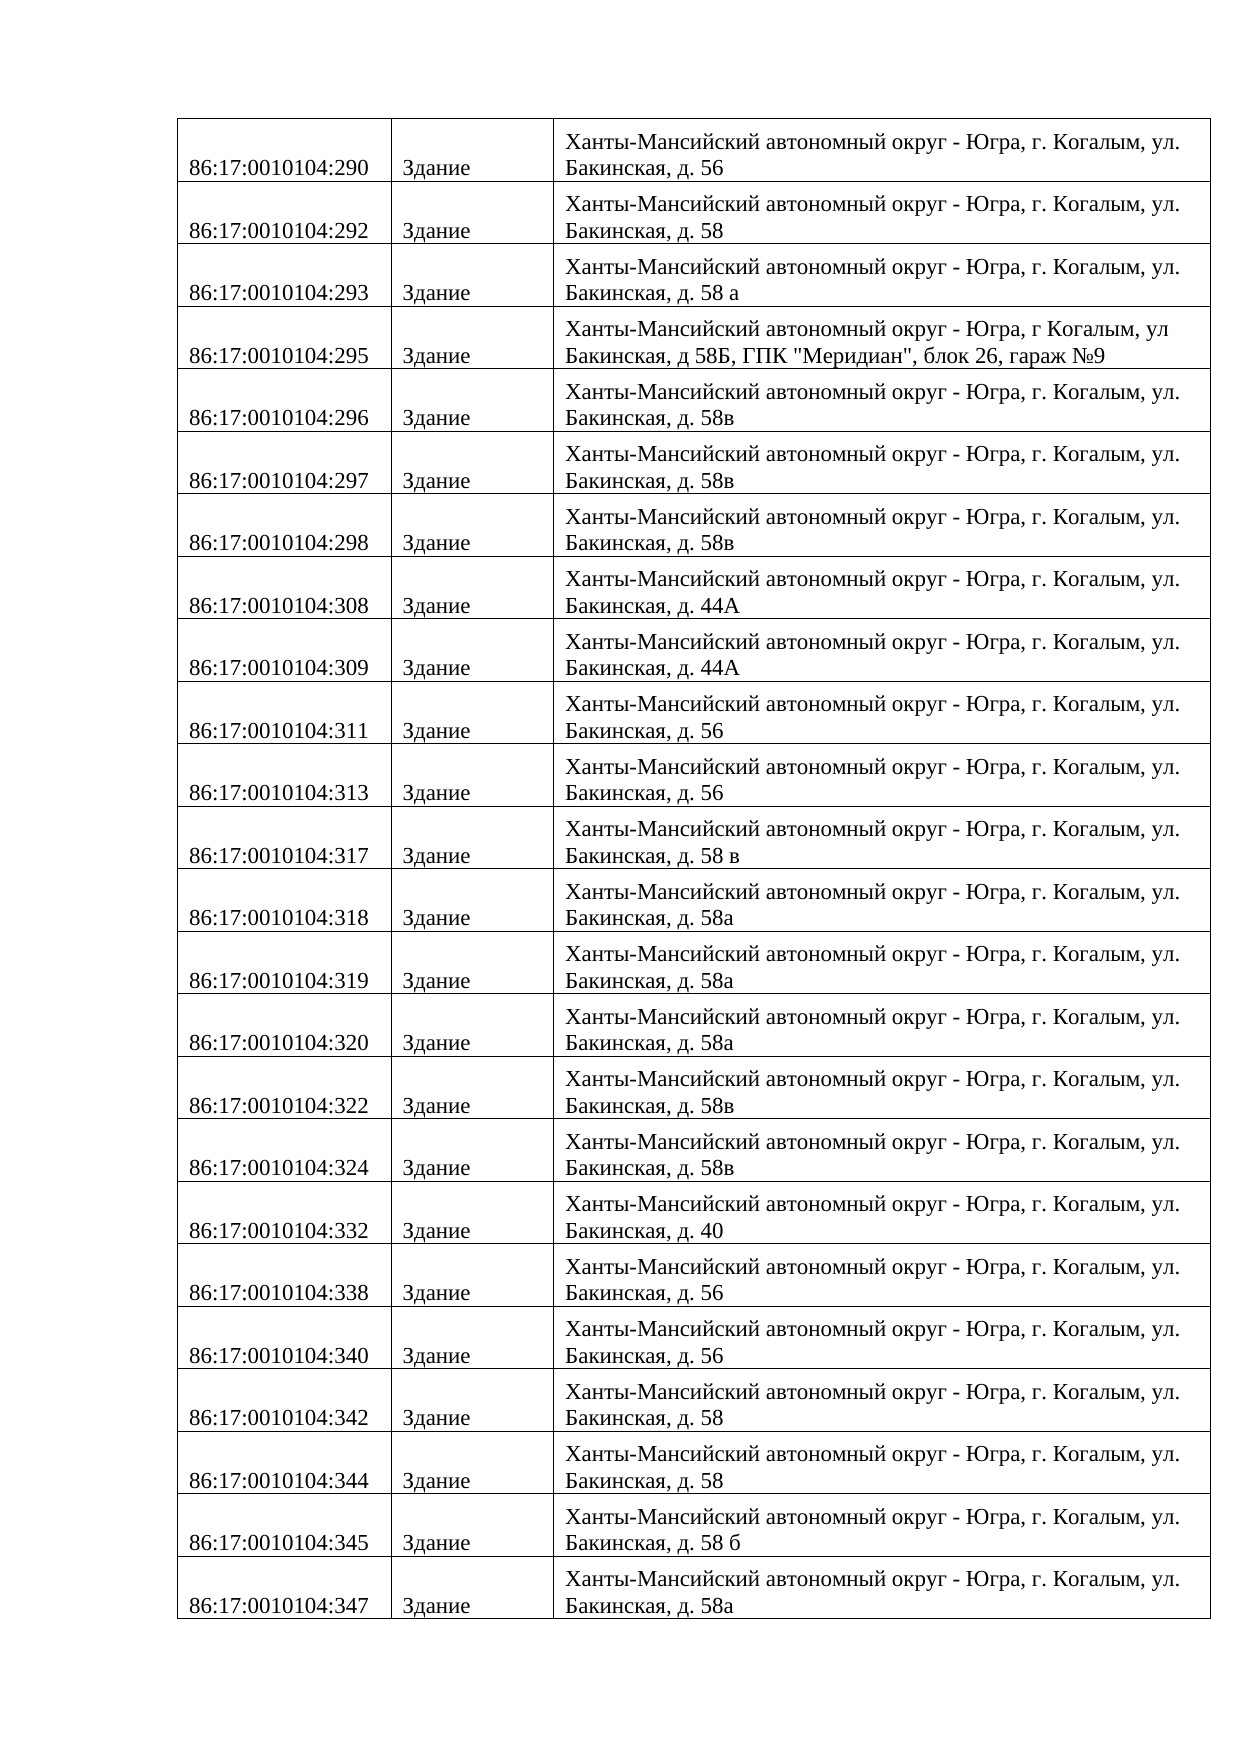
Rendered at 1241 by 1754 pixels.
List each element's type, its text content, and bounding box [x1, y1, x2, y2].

table_cell 86:17:0010104:313 [178, 744, 391, 806]
table_cell 86:17:0010104:292 [178, 182, 391, 243]
table_cell 86:17:0010104:345 [178, 1494, 391, 1556]
table_cell Здание [392, 1119, 553, 1181]
table_cell Ханты-Мансийский автономный округ - Югра, г. Когалым, ул. Бакинская, д. 58в [554, 432, 1210, 493]
table_cell 86:17:0010104:344 [178, 1432, 391, 1493]
table_cell Здание [392, 307, 553, 368]
table_cell Здание [392, 1557, 553, 1618]
table_cell Ханты-Мансийский автономный округ - Югра, г. Когалым, ул. Бакинская, д. 56 [554, 682, 1210, 743]
table_cell Здание [392, 932, 553, 993]
table_cell Ханты-Мансийский автономный округ - Югра, г. Когалым, ул. Бакинская, д. 44А [554, 619, 1210, 681]
table_cell Ханты-Мансийский автономный округ - Югра, г. Когалым, ул. Бакинская, д. 58а [554, 869, 1210, 931]
table_cell 86:17:0010104:296 [178, 369, 391, 431]
table_cell Здание [392, 244, 553, 306]
table_cell 86:17:0010104:308 [178, 557, 391, 618]
table_cell Здание [392, 682, 553, 743]
table_cell 86:17:0010104:295 [178, 307, 391, 368]
table_cell Ханты-Мансийский автономный округ - Югра, г. Когалым, ул. Бакинская, д. 58в [554, 1057, 1210, 1118]
table_cell Здание [392, 1182, 553, 1243]
table_cell Здание [392, 369, 553, 431]
table_cell 86:17:0010104:338 [178, 1244, 391, 1306]
table_cell Ханты-Мансийский автономный округ - Югра, г. Когалым, ул. Бакинская, д. 56 [554, 744, 1210, 806]
table_cell Ханты-Мансийский автономный округ - Югра, г. Когалым, ул. Бакинская, д. 58в [554, 1119, 1210, 1181]
table_cell 86:17:0010104:347 [178, 1557, 391, 1618]
table_cell 86:17:0010104:342 [178, 1369, 391, 1431]
table_cell 86:17:0010104:290 [178, 119, 391, 181]
table_cell 86:17:0010104:332 [178, 1182, 391, 1243]
table_cell Здание [392, 1369, 553, 1431]
table_cell Здание [392, 1307, 553, 1368]
table_cell Ханты-Мансийский автономный округ - Югра, г. Когалым, ул. Бакинская, д. 58в [554, 494, 1210, 556]
table_cell Ханты-Мансийский автономный округ - Югра, г. Когалым, ул. Бакинская, д. 58 а [554, 244, 1210, 306]
table_cell 86:17:0010104:322 [178, 1057, 391, 1118]
table_cell Здание [392, 619, 553, 681]
table_cell 86:17:0010104:320 [178, 994, 391, 1056]
table_cell Ханты-Мансийский автономный округ - Югра, г Когалым, ул Бакинская, д 58Б, ГПК "Меридиан", блок 26, гараж №9 [554, 307, 1210, 368]
table_cell Здание [392, 994, 553, 1056]
table_cell Здание [392, 869, 553, 931]
table_cell 86:17:0010104:311 [178, 682, 391, 743]
table_cell 86:17:0010104:309 [178, 619, 391, 681]
table_cell 86:17:0010104:340 [178, 1307, 391, 1368]
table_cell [554, 119, 1210, 181]
table_cell Здание [392, 182, 553, 243]
table_cell Ханты-Мансийский автономный округ - Югра, г. Когалым, ул. Бакинская, д. 58 б [554, 1494, 1210, 1556]
table_cell 86:17:0010104:293 [178, 244, 391, 306]
table_cell 86:17:0010104:324 [178, 1119, 391, 1181]
table_cell Ханты-Мансийский автономный округ - Югра, г. Когалым, ул. Бакинская, д. 56 [554, 1307, 1210, 1368]
table_cell Здание [392, 432, 553, 493]
table_cell Здание [392, 1432, 553, 1493]
table_cell Ханты-Мансийский автономный округ - Югра, г. Когалым, ул. Бакинская, д. 40 [554, 1182, 1210, 1243]
table_cell Ханты-Мансийский автономный округ - Югра, г. Когалым, ул. Бакинская, д. 58а [554, 932, 1210, 993]
table_cell Ханты-Мансийский автономный округ - Югра, г. Когалым, ул. Бакинская, д. 58 в [554, 807, 1210, 868]
table_cell Ханты-Мансийский автономный округ - Югра, г. Когалым, ул. Бакинская, д. 44А [554, 557, 1210, 618]
table_cell Здание [392, 807, 553, 868]
table_cell Здание [392, 557, 553, 618]
table_cell 86:17:0010104:297 [178, 432, 391, 493]
table_cell Здание [392, 744, 553, 806]
table_cell Здание [392, 1494, 553, 1556]
table_cell Ханты-Мансийский автономный округ - Югра, г. Когалым, ул. Бакинская, д. 58в [554, 369, 1210, 431]
table_cell Ханты-Мансийский автономный округ - Югра, г. Когалым, ул. Бакинская, д. 58а [554, 1557, 1210, 1618]
table_cell Здание [392, 494, 553, 556]
table_cell Ханты-Мансийский автономный округ - Югра, г. Когалым, ул. Бакинская, д. 58 [554, 182, 1210, 243]
table_cell Здание [392, 1244, 553, 1306]
table_cell Ханты-Мансийский автономный округ - Югра, г. Когалым, ул. Бакинская, д. 58 [554, 1432, 1210, 1493]
table_cell 86:17:0010104:318 [178, 869, 391, 931]
table_cell 86:17:0010104:319 [178, 932, 391, 993]
table_cell Здание [392, 119, 553, 181]
table_cell Ханты-Мансийский автономный округ - Югра, г. Когалым, ул. Бакинская, д. 58а [554, 994, 1210, 1056]
table_cell Ханты-Мансийский автономный округ - Югра, г. Когалым, ул. Бакинская, д. 58 [554, 1369, 1210, 1431]
table_cell 86:17:0010104:298 [178, 494, 391, 556]
table_cell Ханты-Мансийский автономный округ - Югра, г. Когалым, ул. Бакинская, д. 56 [554, 1244, 1210, 1306]
table_cell Здание [392, 1057, 553, 1118]
table_cell 86:17:0010104:317 [178, 807, 391, 868]
